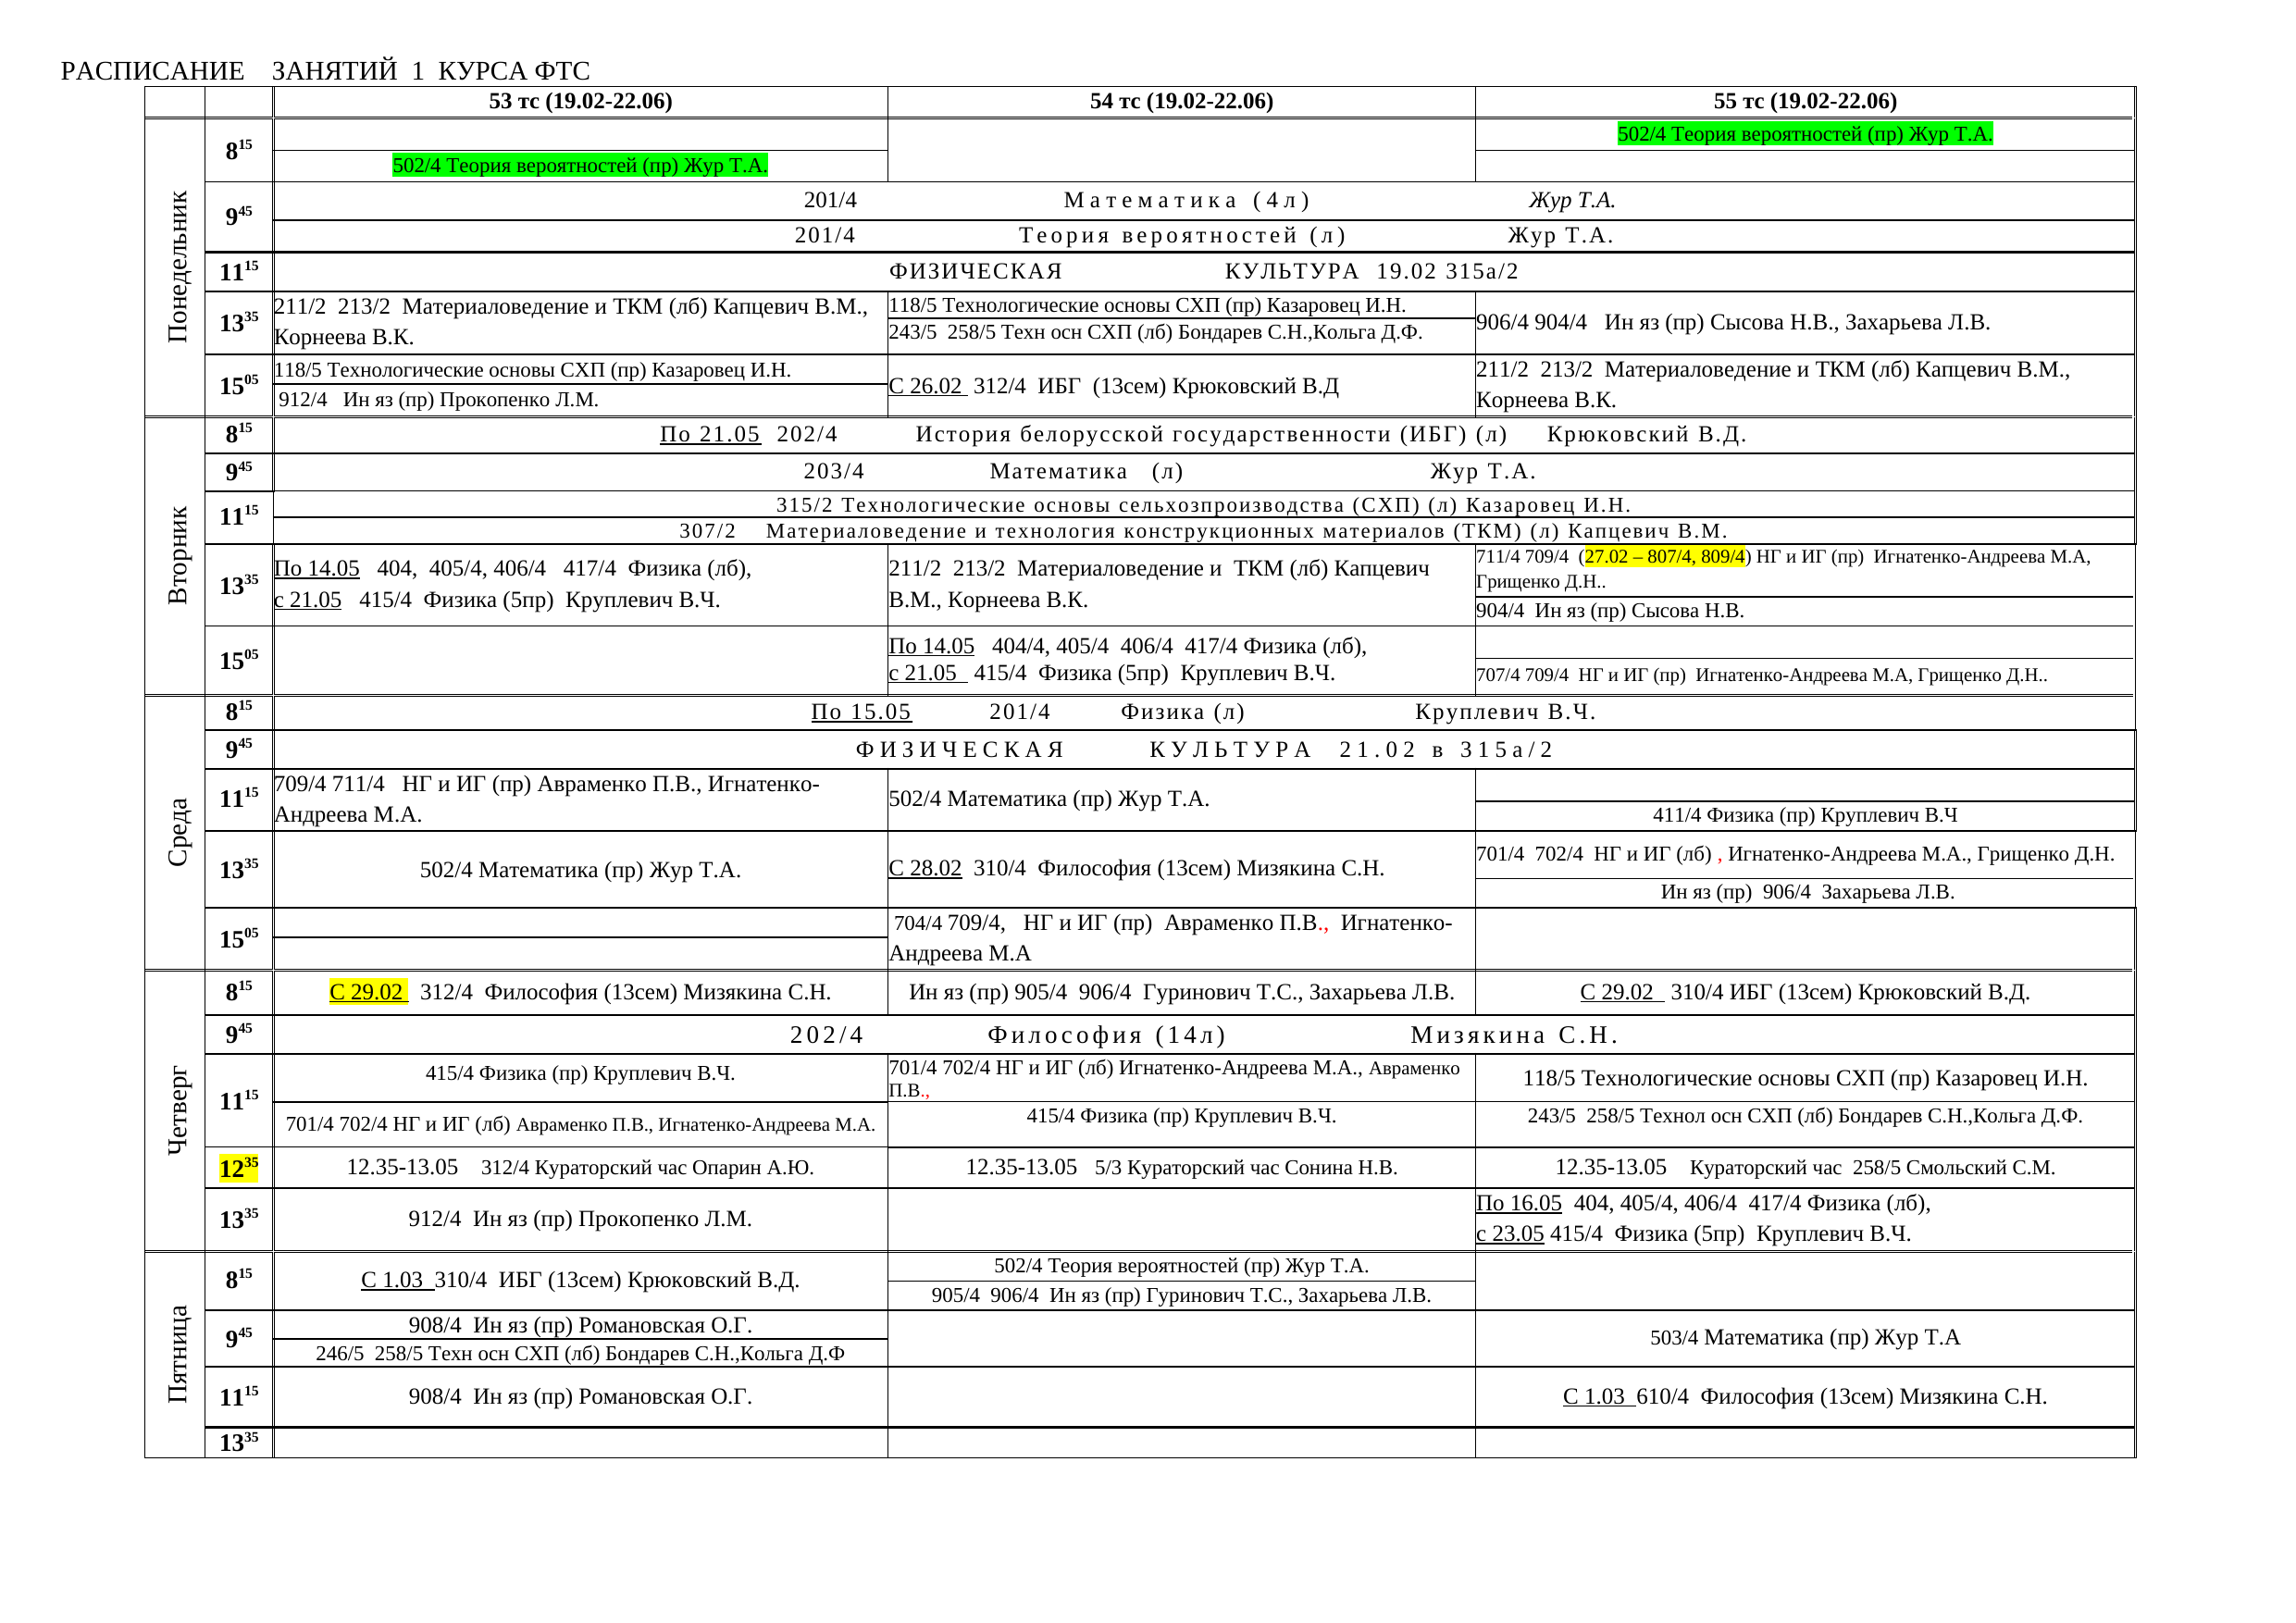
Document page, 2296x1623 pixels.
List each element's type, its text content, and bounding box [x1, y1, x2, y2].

table_cell [275, 1429, 887, 1457]
table_cell Четверг [145, 972, 205, 1250]
table_cell 1115 [205, 254, 272, 291]
table_cell 415/4 Физика (пр) Круплевич В.Ч. [888, 1102, 1475, 1146]
table_header 54 тс (19.02-22.06) [888, 87, 1475, 117]
table_cell 701/4 702/4 НГ и ИГ (лб) Игнатенко-Андреева М.А., Авраменко П.В., [888, 1055, 1475, 1101]
table_cell [1476, 1429, 2134, 1457]
table_cell 945 [205, 454, 272, 489]
table_cell ФИЗИЧЕСКАЯ КУЛЬТУРА 19.02 315а/2 [275, 254, 2134, 291]
table_cell 12.35-13.05 5/3 Кураторский час Сонина Н.В. [888, 1148, 1475, 1187]
table_cell Пятница [145, 1253, 205, 1457]
table_cell 502/4 Теория вероятностей (пр) Жур Т.А. [1476, 117, 2135, 150]
table_cell 906/4 904/4 Ин яз (пр) Сысова Н.В., Захарьева Л.В. [1476, 292, 2134, 353]
table_cell 701/4 702/4 НГ и ИГ (лб) Авраменко П.В., Игнатенко-Андреева М.А. [275, 1103, 887, 1146]
table_cell По 16.05 404, 405/4, 406/4 417/4 Физика (лб), с 23.05 415/4 Физика (5пр) Круплевич В.Ч. [1476, 1189, 2134, 1250]
table_cell 243/5 258/5 Технол осн СХП (лб) Бондарев С.Н.,Кольга Д.Ф. [1476, 1102, 2134, 1146]
table_cell 502/4 Теория вероятностей (пр) Жур Т.А. [888, 1253, 1475, 1280]
table_cell [1476, 1250, 2134, 1309]
table_cell 211/2 213/2 Материаловедение и ТКМ (лб) Капцевич В.М., Корнеева В.К. [888, 545, 1475, 626]
table_cell [275, 938, 887, 969]
table_cell 211/2 213/2 Материаловедение и ТКМ (лб) Капцевич В.М., Корнеева В.К. [1476, 355, 2134, 415]
table_cell 1235 [205, 1147, 272, 1187]
table_cell Среда [145, 697, 205, 969]
table_cell [275, 626, 887, 694]
table_cell С 29.02 310/4 ИБГ (13сем) Крюковский В.Д. [1476, 969, 2135, 1014]
table_cell Вторник [145, 418, 205, 694]
table_cell По 15.05 201/4 Физика (л) Круплевич В.Ч. [275, 694, 2135, 729]
table_cell 118/5 Технологические основы СХП (пр) Казаровец И.Н. [888, 292, 1475, 317]
table_header 55 тс (19.02-22.06) [1476, 87, 2134, 117]
table_cell 1115 [205, 1055, 272, 1146]
table_header [145, 87, 205, 117]
table_cell 701/4 702/4 НГ и ИГ (лб) , Игнатенко-Андреева М.А., Грищенко Д.Н. [1476, 832, 2135, 878]
table_cell 1505 [205, 626, 272, 694]
table_cell 411/4 Физика (пр) Круплевич В.Ч [1476, 802, 2134, 830]
table_cell 1335 [205, 545, 272, 626]
table_cell [888, 1429, 1475, 1457]
table_cell 246/5 258/5 Техн осн СХП (лб) Бондарев С.Н.,Кольга Д.Ф [275, 1340, 887, 1366]
table_cell 904/4 Ин яз (пр) Сысова Н.В. [1476, 596, 2135, 626]
table_cell [888, 1311, 1475, 1366]
table_cell 704/4 709/4, НГ и ИГ (пр) Авраменко П.В., Игнатенко-Андреева М.А [888, 909, 1475, 969]
table_cell 1505 [205, 909, 272, 969]
table_cell 502/4 Математика (пр) Жур Т.А. [888, 770, 1475, 830]
table_cell С 1.03 310/4 ИБГ (13сем) Крюковский В.Д. [275, 1253, 887, 1309]
text РАСПИСАНИЕ ЗАНЯТИЙ 1 КУРСА ФТС [55, 55, 2226, 86]
table_cell 243/5 258/5 Техн осн СХП (лб) Бондарев С.Н.,Кольга Д.Ф. [888, 319, 1475, 353]
table_cell 118/5 Технологические основы СХП (пр) Казаровец И.Н. [275, 355, 887, 383]
table_cell 203/4 Математика (л) Жур Т.А. [275, 454, 2134, 489]
table_cell По 21.05 202/4 История белорусской государственности (ИБГ) (л) Крюковский В.Д. [275, 415, 2135, 452]
table_cell 12.35-13.05 Кураторский час 258/5 Смольский С.М. [1476, 1148, 2134, 1187]
table_cell [1476, 626, 2135, 658]
table_cell 945 [205, 731, 272, 767]
table_cell 711/4 709/4 (27.02 – 807/4, 809/4) НГ и ИГ (пр) Игнатенко-Андреева М.А, Грищенко Д.Н.. [1476, 545, 2135, 596]
table_cell 945 [205, 1016, 272, 1053]
table_cell 815 [205, 119, 272, 181]
table_cell 905/4 906/4 Ин яз (пр) Гуринович Т.С., Захарьева Л.В. [888, 1282, 1475, 1309]
table_cell 709/4 711/4 НГ и ИГ (пр) Авраменко П.В., Игнатенко-Андреева М.А. [275, 770, 887, 830]
table_cell 1115 [205, 1368, 272, 1426]
table_cell 815 [205, 418, 272, 452]
table_cell 707/4 709/4 НГ и ИГ (пр) Игнатенко-Андреева М.А, Грищенко Д.Н.. [1476, 658, 2135, 694]
table_cell [275, 119, 887, 150]
table_cell [1476, 151, 2134, 181]
table_cell 1335 [205, 1189, 272, 1250]
table_cell Ин яз (пр) 906/4 Захарьева Л.В. [1476, 878, 2135, 907]
table_cell [275, 909, 887, 936]
table_cell 118/5 Технологические основы СХП (пр) Казаровец И.Н. [1476, 1055, 2134, 1101]
table_cell 307/2 Материаловедение и технология конструкционных материалов (ТКМ) (л) Капцевич В.М. [274, 518, 2134, 543]
table_cell 1335 [205, 292, 272, 353]
table_cell 1335 [205, 832, 272, 907]
table_cell 201/4 Математика (4л) Жур Т.А. [275, 182, 2134, 219]
table_cell 1115 [205, 492, 273, 543]
table_cell 1335 [205, 1429, 272, 1457]
table_cell 945 [205, 1311, 272, 1366]
table_cell 211/2 213/2 Материаловедение и ТКМ (лб) Капцевич В.М., Корнеева В.К. [275, 292, 887, 353]
table_cell Понедельник [145, 119, 205, 415]
table_cell С 28.02 310/4 Философия (13сем) Мизякина С.Н. [888, 832, 1475, 907]
table_cell 912/4 Ин яз (пр) Прокопенко Л.М. [275, 1189, 887, 1250]
table_cell 912/4 Ин яз (пр) Прокопенко Л.М. [275, 385, 887, 415]
table_cell 201/4 Теория вероятностей (л) Жур Т.А. [275, 221, 2134, 251]
table_cell 815 [205, 697, 272, 729]
table_cell 502/4 Теория вероятностей (пр) Жур Т.А. [275, 151, 887, 181]
table_cell 908/4 Ин яз (пр) Романовская О.Г. [275, 1368, 887, 1426]
table_cell [1476, 770, 2134, 800]
table_cell 1115 [205, 770, 272, 830]
table_cell По 14.05 404/4, 405/4 406/4 417/4 Физика (лб), с 21.05 415/4 Физика (5пр) Круплевич В.Ч. [888, 626, 1475, 694]
table_cell 815 [205, 1253, 272, 1309]
table_cell 945 [205, 182, 272, 251]
table_cell ФИЗИЧЕСКАЯ КУЛЬТУРА 21.02 в 315а/2 [275, 731, 2134, 767]
table_cell 415/4 Физика (пр) Круплевич В.Ч. [275, 1055, 887, 1101]
table_cell 1505 [205, 355, 272, 415]
table_cell 502/4 Математика (пр) Жур Т.А. [275, 832, 887, 907]
table_cell 202/4 Философия (14л) Мизякина С.Н. [275, 1016, 2134, 1053]
table_cell С 26.02 312/4 ИБГ (13сем) Крюковский В.Д [888, 355, 1475, 415]
table_cell 12.35-13.05 312/4 Кураторский час Опарин А.Ю. [275, 1147, 887, 1187]
table_cell С 1.03 610/4 Философия (13сем) Мизякина С.Н. [1476, 1368, 2134, 1426]
table_cell С 29.02 312/4 Философия (13сем) Мизякина С.Н. [275, 972, 887, 1014]
table_cell 315/2 Технологические основы сельхозпроизводства (СХП) (л) Казаровец И.Н. [274, 491, 2134, 516]
table_header [205, 87, 272, 117]
table_cell [888, 1189, 1475, 1250]
table_cell 815 [205, 972, 272, 1014]
table_cell [1476, 909, 2134, 969]
table_cell 503/4 Математика (пр) Жур Т.А [1476, 1311, 2134, 1366]
table_cell [888, 119, 1475, 181]
table_cell 908/4 Ин яз (пр) Романовская О.Г. [275, 1311, 887, 1338]
table_header 53 тс (19.02-22.06) [275, 87, 887, 117]
table_cell По 14.05 404, 405/4, 406/4 417/4 Физика (лб), с 21.05 415/4 Физика (5пр) Круплевич В.Ч. [275, 545, 887, 626]
table_cell [888, 1368, 1475, 1426]
table_cell Ин яз (пр) 905/4 906/4 Гуринович Т.С., Захарьева Л.В. [888, 972, 1475, 1014]
